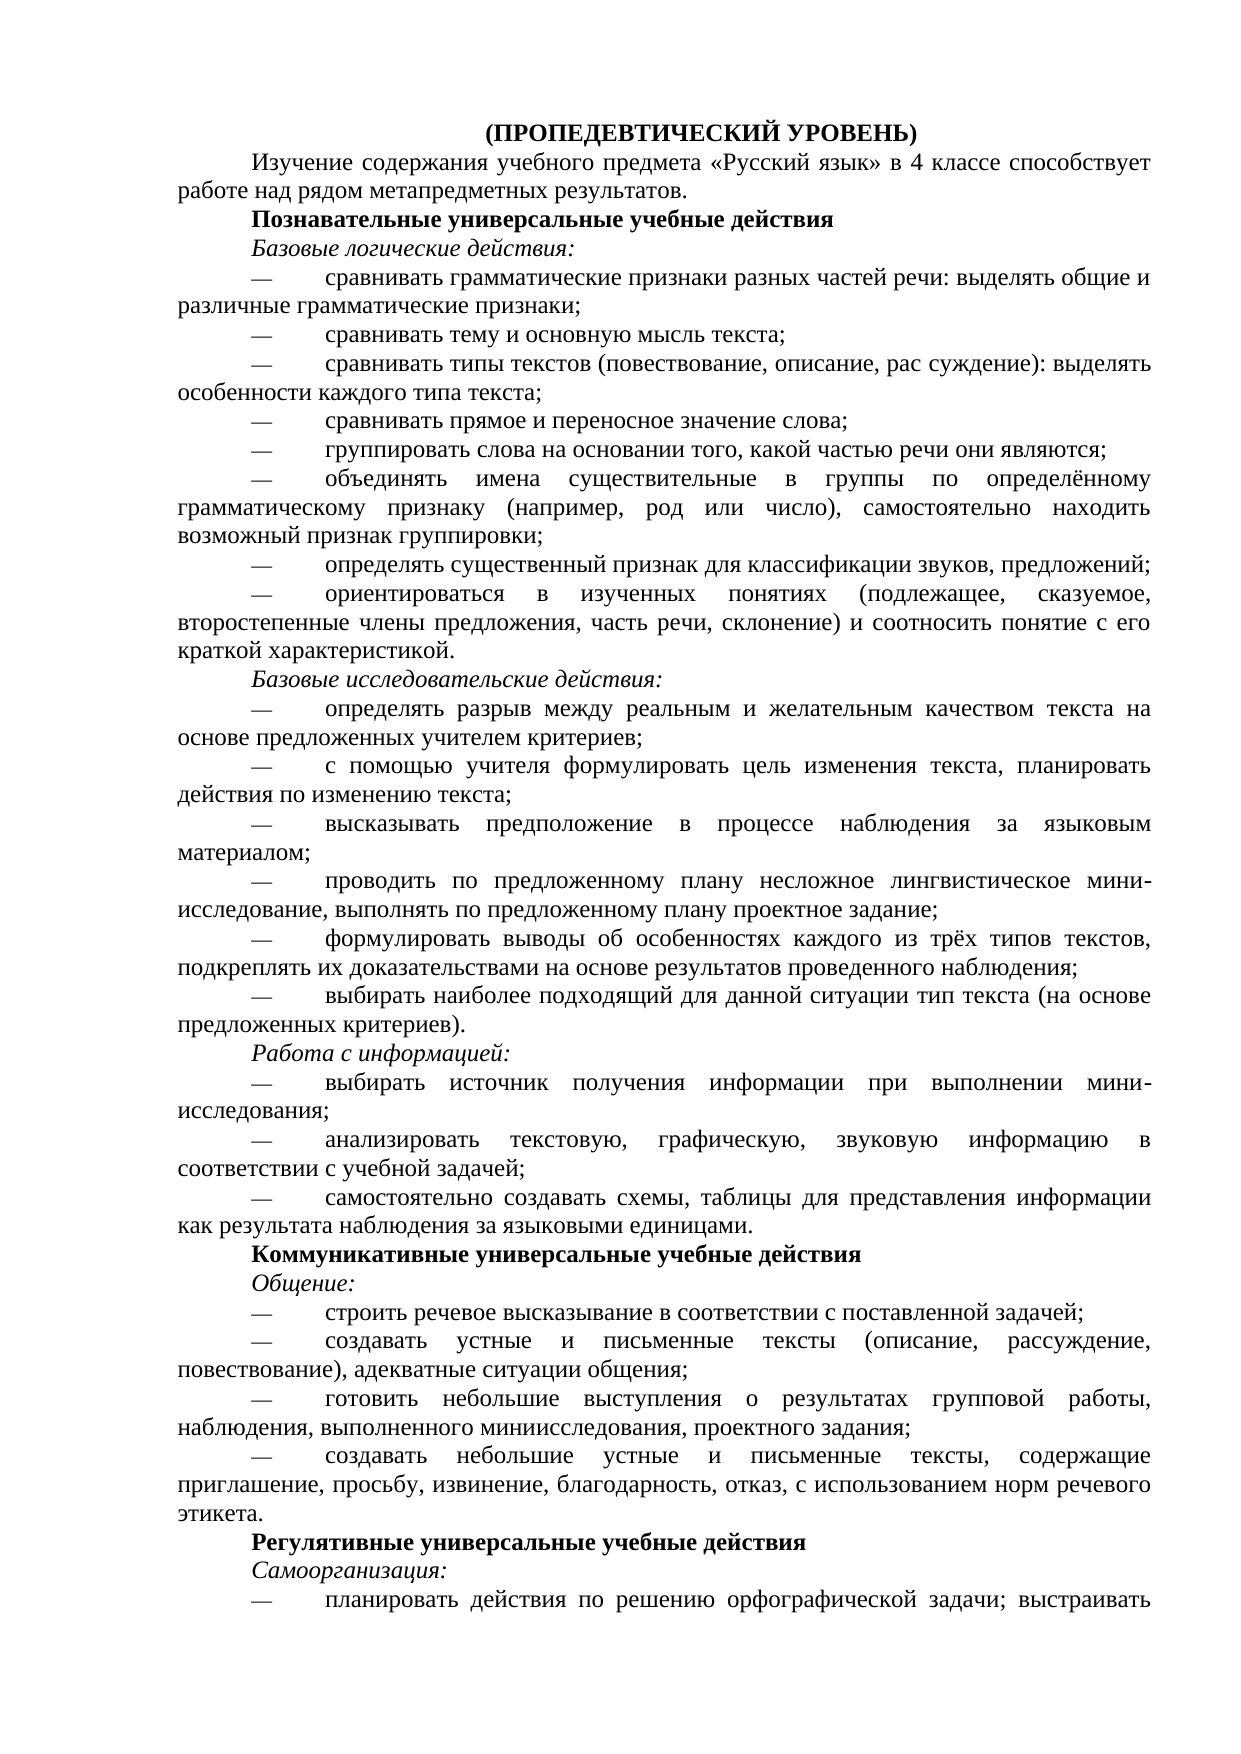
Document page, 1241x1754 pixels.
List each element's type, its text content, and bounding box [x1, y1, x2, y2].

list анализировать текстовую, графическую, звуковую информацию в соответствии с учебной задачей; [177, 1124, 1152, 1182]
list проводить по предложенному плану несложное лингвистическое мини­исследование, выполнять по предложенному плану проектное задание; [177, 866, 1152, 923]
list высказывать предположение в процессе наблюдения за языковым материалом; [177, 808, 1152, 866]
text Общение: [177, 1268, 1152, 1297]
text Познавательные универсальные учебные действия [177, 204, 1152, 233]
list сравнивать типы текстов (повествование, описание, рас­ суждение): выделять особенности каждого типа текста; [177, 348, 1152, 406]
list строить речевое высказывание в соответствии с поставленной задачей; [177, 1297, 1152, 1326]
list создавать устные и письменные тексты (описание, рассуждение, повествование), адекватные ситуации общения; [177, 1326, 1152, 1383]
text Регулятивные универсальные учебные действия [177, 1527, 1152, 1556]
list сравнивать прямое и переносное значение слова; [177, 406, 1152, 434]
list самостоятельно создавать схемы, таблицы для представления информации как результата наблюдения за языковыми единицами. [177, 1182, 1152, 1239]
list группировать слова на основании того, какой частью речи они являются; [177, 434, 1152, 463]
list объединять имена существительные в группы по определённому грамматическому признаку (например, род или число), самостоятельно находить возможный признак группировки; [177, 463, 1152, 549]
list Работа с информацией: [177, 1038, 1152, 1067]
list формулировать выводы об особенностях каждого из трёх типов текстов, подкреплять их доказательствами на основе результатов проведенного наблюдения; [177, 923, 1152, 981]
list определять разрыв между реальным и желательным качеством текста на основе предложенных учителем критериев; [177, 693, 1152, 751]
text Базовые логические действия: [177, 233, 1152, 262]
list сравнивать тему и основную мысль текста; [177, 319, 1152, 348]
list выбирать источник получения информации при выполнении мини­исследования; [177, 1067, 1152, 1124]
list с помощью учителя формулировать цель изменения текста, планировать действия по изменению текста; [177, 751, 1152, 808]
list готовить небольшие выступления о результатах групповой работы, наблюдения, выполненного мини­исследования, проектного задания; [177, 1383, 1152, 1441]
list ориентироваться в изученных понятиях (подлежащее, сказуемое, второстепенные члены предложения, часть речи, склонение) и соотносить понятие с его краткой характеристикой. [177, 578, 1152, 664]
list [177, 1584, 1152, 1613]
text Коммуникативные универсальные учебные действия [177, 1239, 1152, 1268]
text Самоорганизация: [177, 1556, 1152, 1584]
list выбирать наиболее подходящий для данной ситуации тип текста (на основе предложенных критериев). [177, 981, 1152, 1038]
list сравнивать грамматические признаки разных частей речи: выделять общие и различные грамматические признаки; [177, 262, 1152, 319]
list создавать небольшие устные и письменные тексты, содержащие приглашение, просьбу, извинение, благодарность, отказ, с использованием норм речевого этикета. [177, 1441, 1152, 1527]
text Изучение содержания учебного предмета «Русский язык» в 4 классе способствует работе над рядом метапредметных результатов. [177, 147, 1152, 204]
text Базовые исследовательские действия: [177, 664, 1152, 693]
list определять существенный признак для классификации звуков, предложений; [177, 549, 1152, 578]
text (ПРОПЕДЕВТИЧЕСКИЙ УРОВЕНЬ) [177, 118, 1152, 147]
